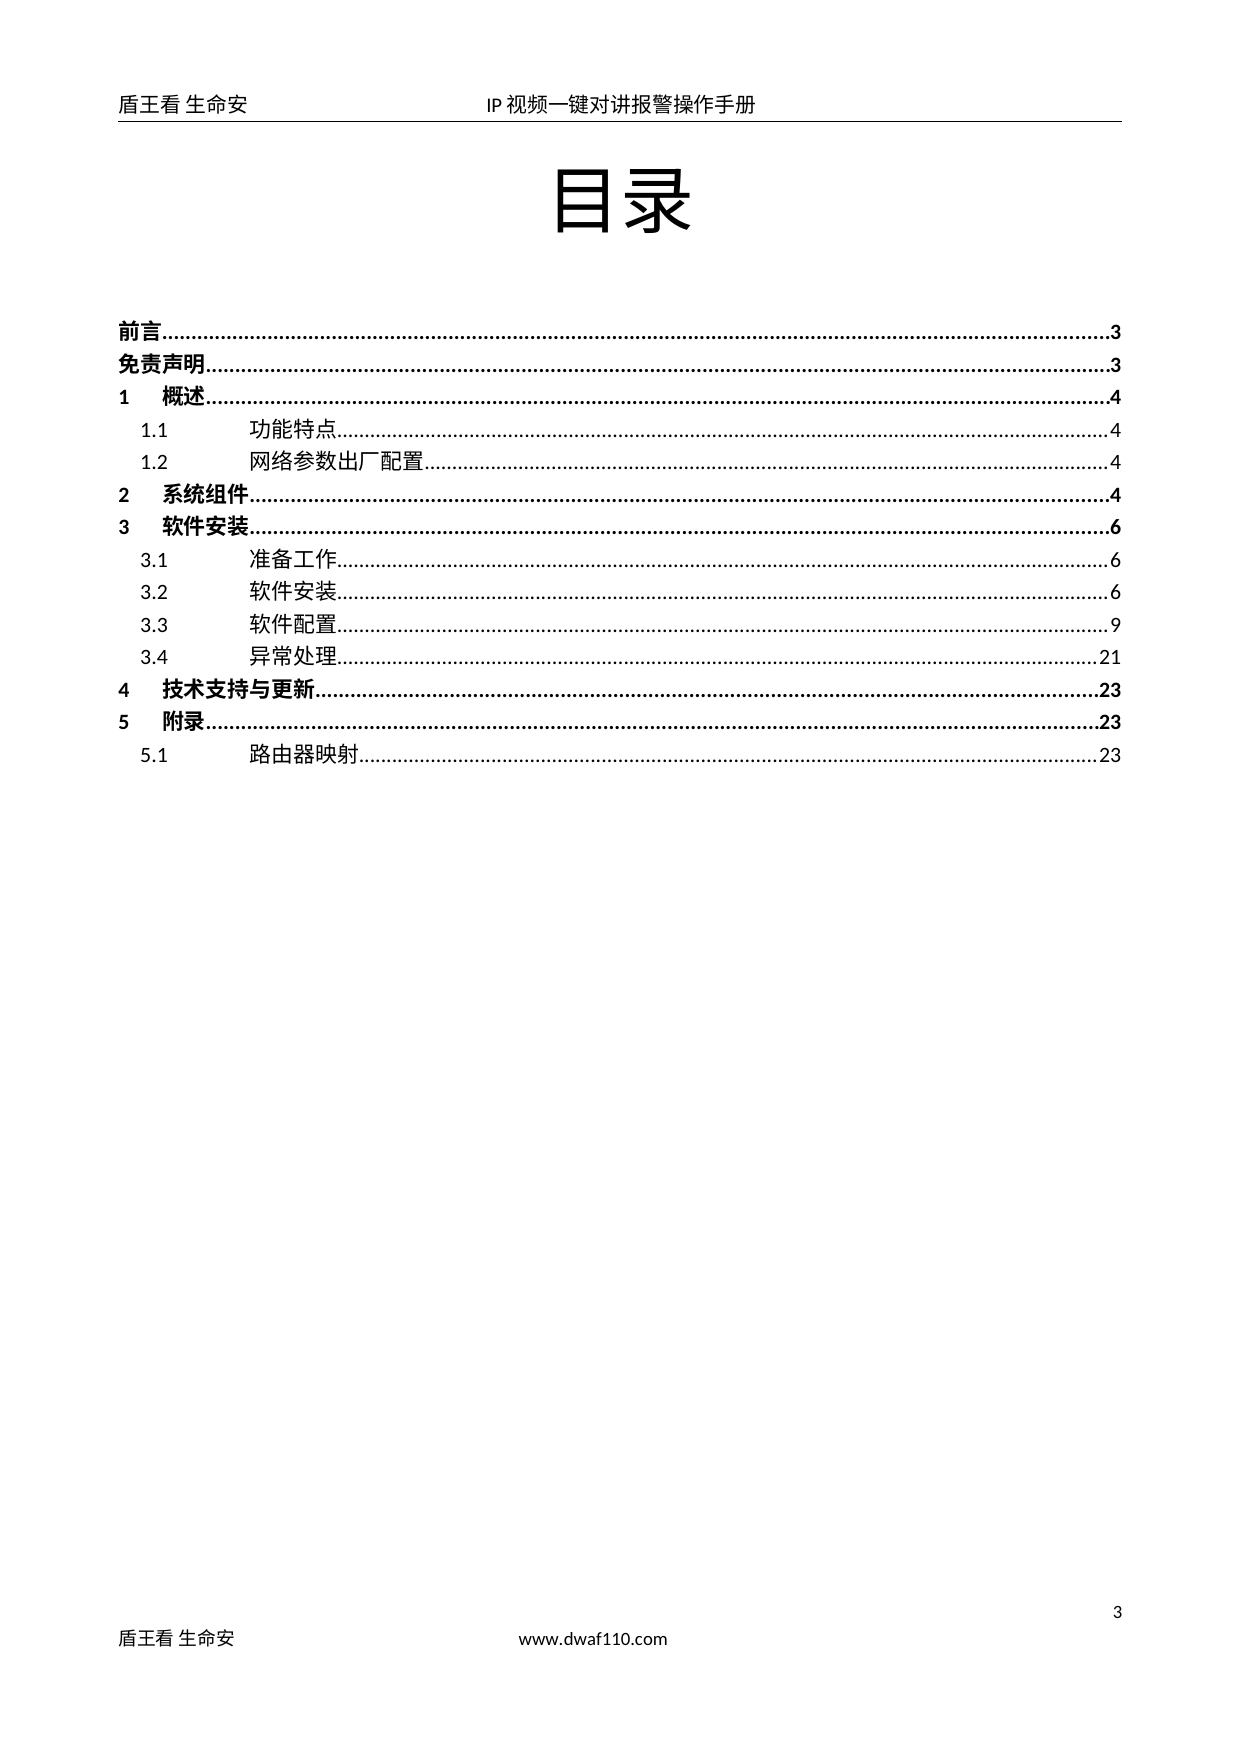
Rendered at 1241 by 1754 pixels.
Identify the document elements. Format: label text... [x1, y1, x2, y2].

text 2 系统组件 4 [118, 476, 1122, 509]
text 5.1 路由器映射 23 [140, 736, 1100, 769]
text 3.2 软件安装 6 [140, 574, 1100, 606]
text 3.4 异常处理 21 [140, 639, 1100, 671]
text 4 技术支持与更新 23 [118, 671, 1122, 704]
text 3.1 准备工作 6 [140, 541, 1100, 574]
text 1.2 网络参数出厂配置 4 [140, 444, 1100, 476]
text 1.1 功能特点 4 [140, 411, 1100, 444]
text 前言 3 [118, 314, 1122, 346]
text 免责声明 3 [118, 346, 1122, 379]
text 1 概述 4 [118, 379, 1122, 411]
text 5 附录 23 [118, 704, 1122, 736]
text 3 软件安装 6 [118, 509, 1122, 541]
text 目录 [118, 130, 1122, 260]
text 3.3 软件配置 9 [140, 606, 1100, 639]
